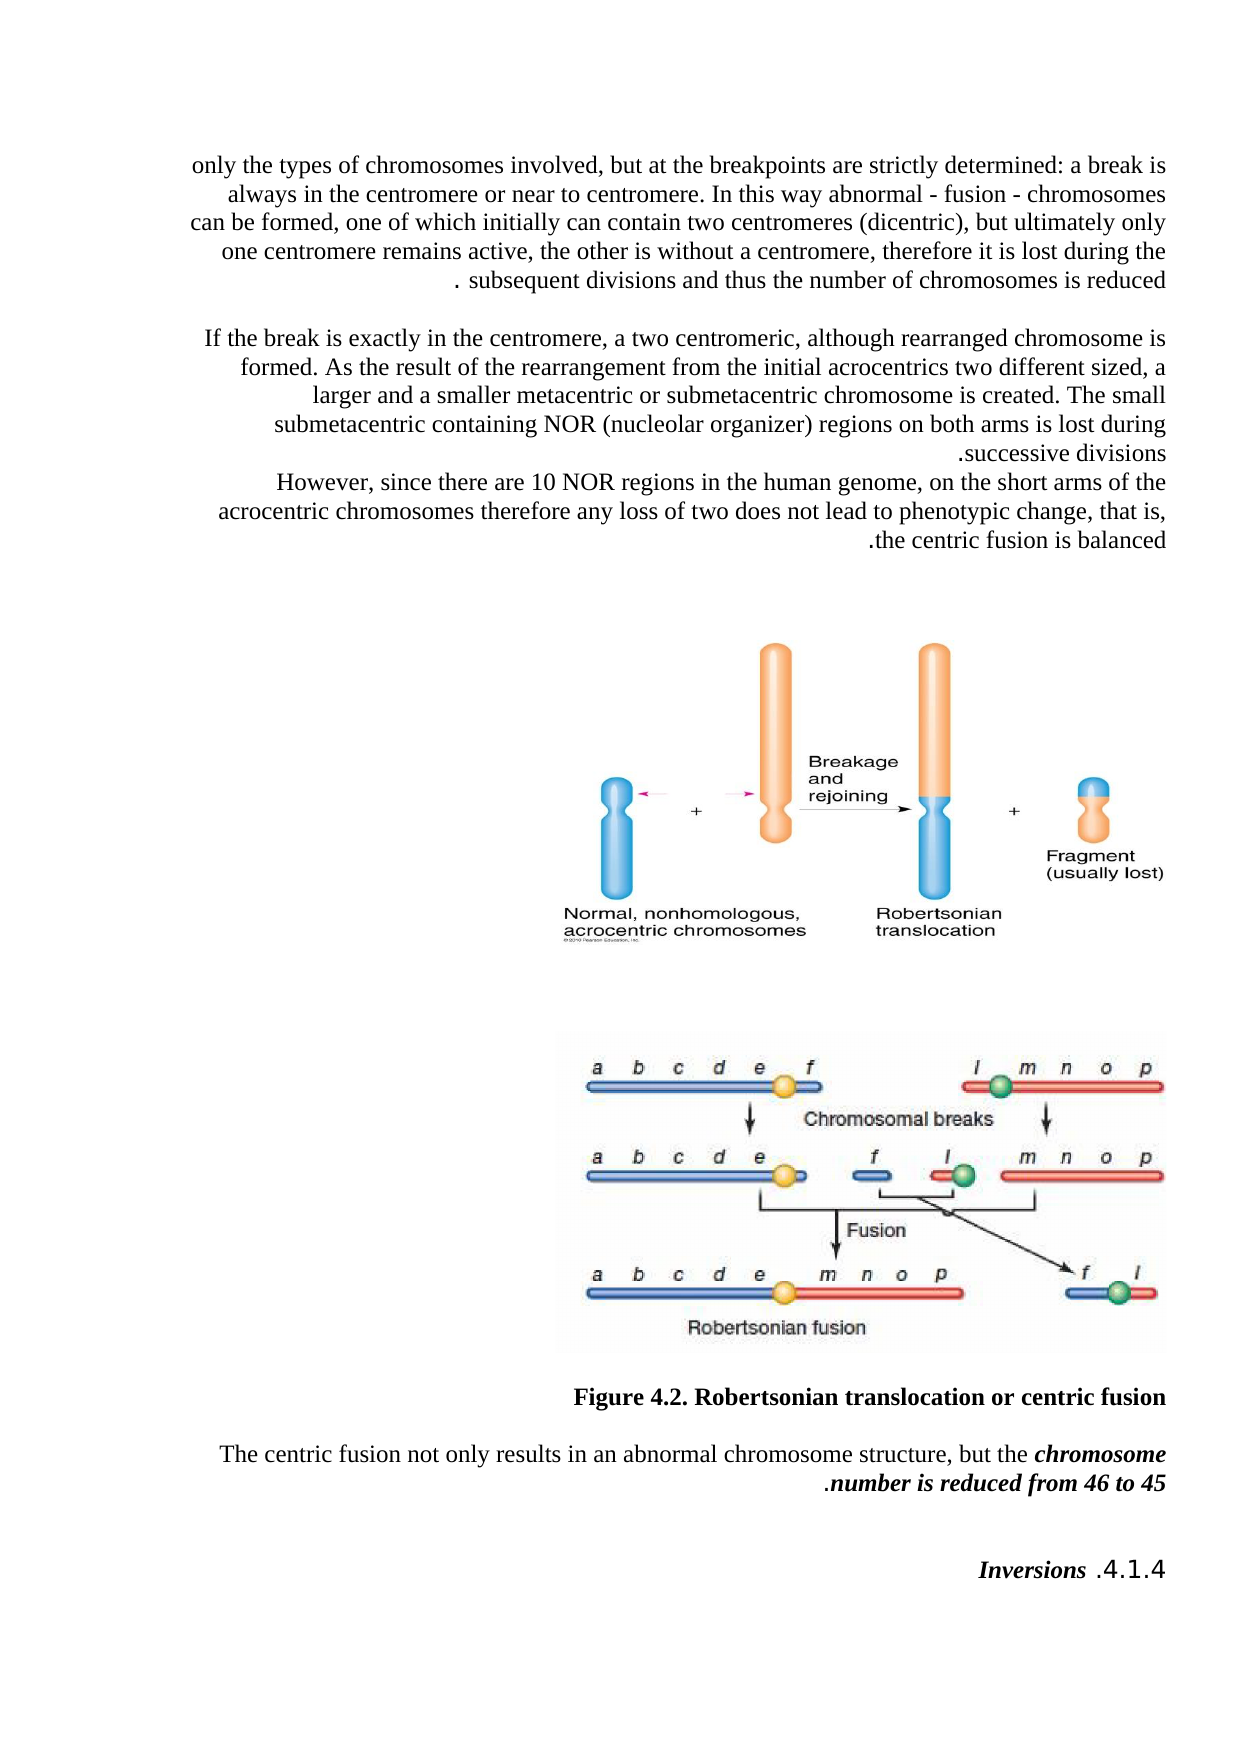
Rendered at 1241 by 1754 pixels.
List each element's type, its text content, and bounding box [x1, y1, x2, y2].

picture [555, 1031, 1167, 1353]
picture [560, 640, 1167, 945]
text The centric fusion not only results in an abnormal chromosome structure, but the chromosome number is reduced from 46 to 45. [187, 1439, 1167, 1497]
text 4.1.4. Inversions [187, 1555, 1167, 1584]
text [187, 150, 1167, 294]
text Figure 4.2. Robertsonian translocation or centric fusion [187, 1382, 1167, 1410]
text However, since there are 10 NOR regions in the human genome, on the short arms of the acrocentric chromosomes therefore any loss of two does not lead to phenotypic change, that is, the centric fusion is balanced. [187, 467, 1167, 554]
text If the break is exactly in the centromere, a two centromeric, although rearranged chromosome is formed. As the result of the rearrangement from the initial acrocentrics two different sized, a larger and a smaller metacentric or submetacentric chromosome is created. The small submetacentric containing NOR (nucleolar organizer) regions on both arms is lost during successive divisions. [187, 323, 1167, 467]
